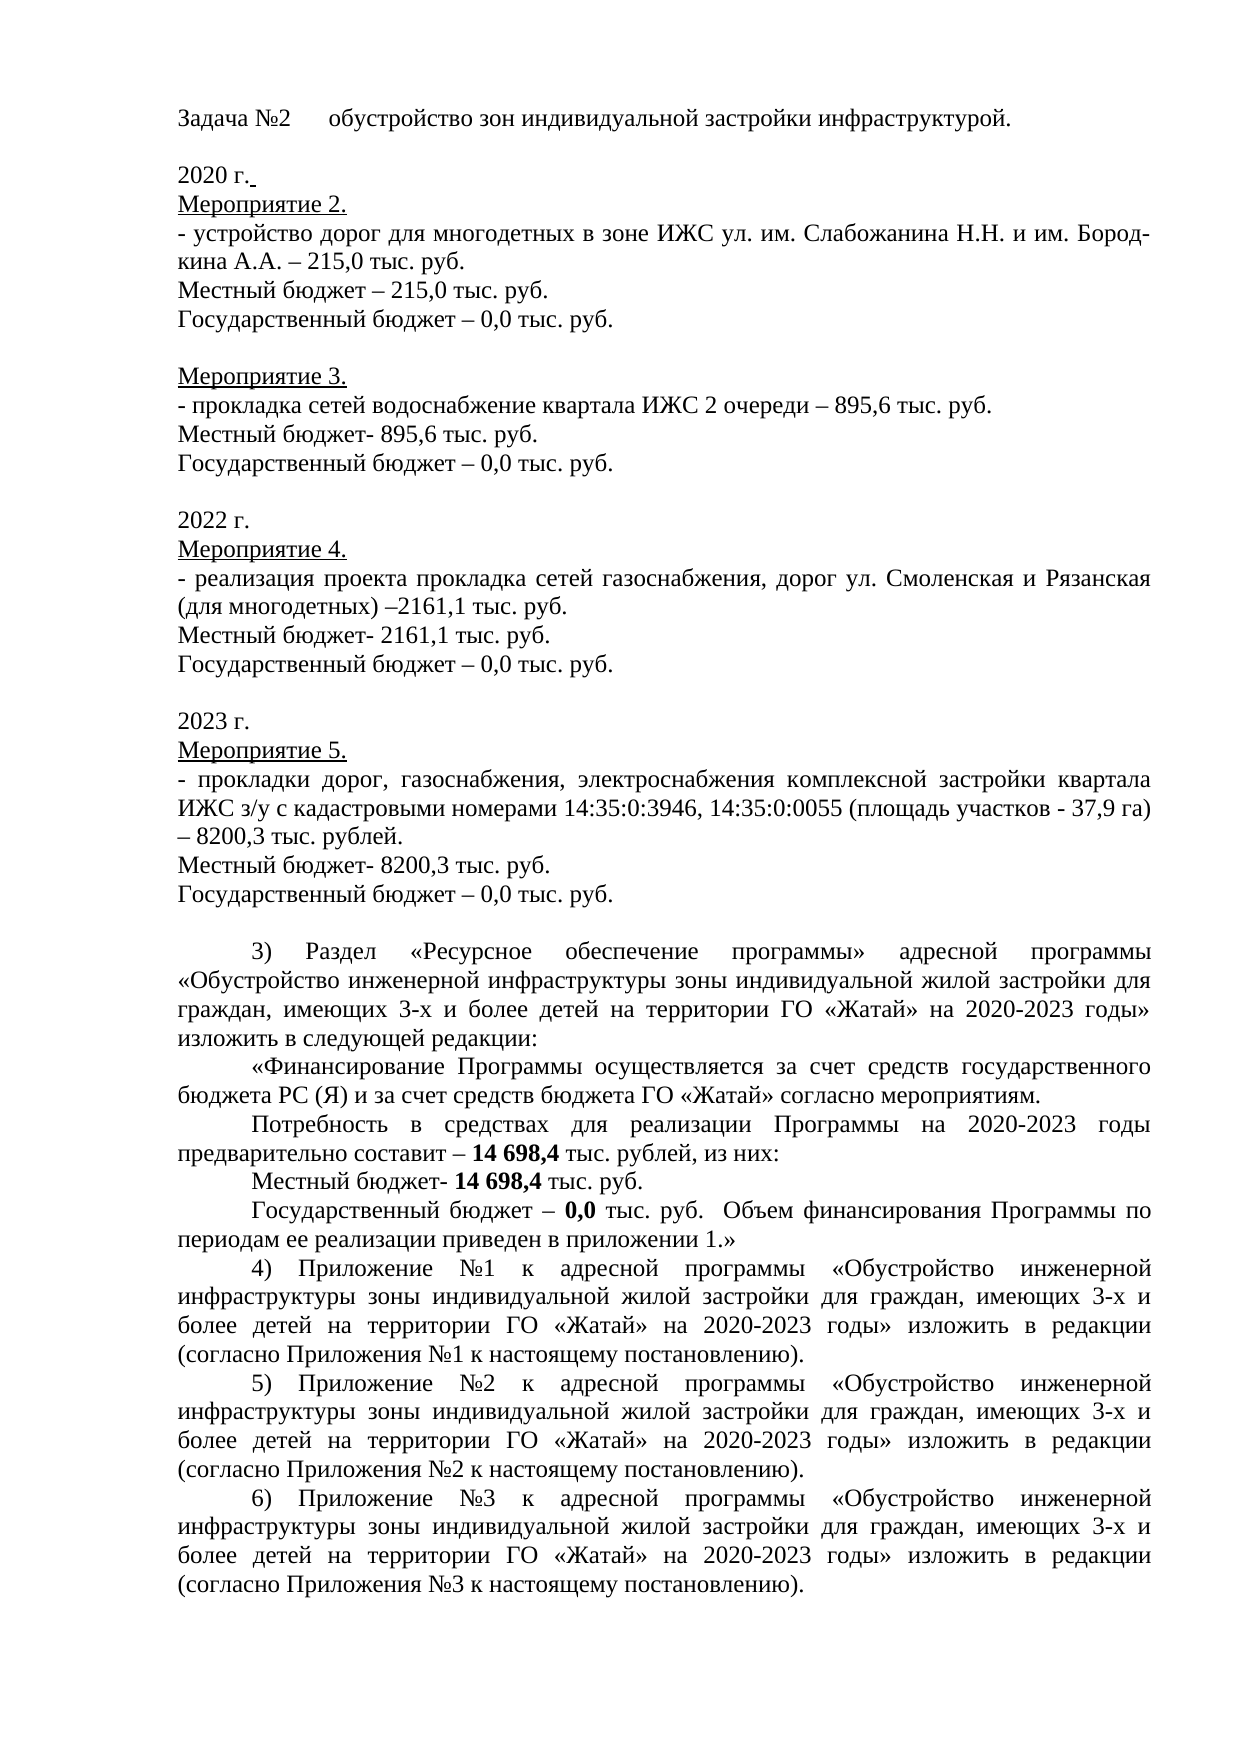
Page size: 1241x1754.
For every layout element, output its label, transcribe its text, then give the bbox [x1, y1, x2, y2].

text Мероприятие 5. [177, 735, 1152, 764]
text 4) Приложение №1 к адресной программы «Обустройство инженерной инфраструктуры зоны индивидуальной жилой застройки для граждан, имеющих 3-х и более детей на территории ГО «Жатай» на 2020-2023 годы» изложить в редакции (согласно Приложения №1 к настоящему постановлению). [177, 1253, 1152, 1368]
text - прокладки дорог, газоснабжения, электроснабжения комплексной застройки квартала ИЖС з/у с кадастровыми номерами 14:35:0:3946, 14:35:0:0055 (площадь участков - 37,9 га) – 8200,3 тыс. рублей. [177, 764, 1152, 850]
text Государственный бюджет – 0,0 тыс. руб. [177, 649, 1152, 678]
text «Финансирование Программы осуществляется за счет средств государственного бюджета РС (Я) и за счет средств бюджета ГО «Жатай» согласно мероприятиям. [177, 1051, 1152, 1109]
text 2022 г. [177, 505, 1152, 534]
text Местный бюджет- 14 698,4 тыс. руб. [177, 1166, 1152, 1195]
text Мероприятие 3. [177, 361, 1152, 390]
text - устройство дорог для многодетных в зоне ИЖС ул. им. Слабожанина Н.Н. и им. Бород-кина А.А. – 215,0 тыс. руб. [177, 218, 1152, 275]
text 3) Раздел «Ресурсное обеспечение программы» адресной программы «Обустройство инженерной инфраструктуры зоны индивидуальной жилой застройки для граждан, имеющих 3-х и более детей на территории ГО «Жатай» на 2020-2023 годы» изложить в следующей редакции: [177, 936, 1152, 1051]
text 5) Приложение №2 к адресной программы «Обустройство инженерной инфраструктуры зоны индивидуальной жилой застройки для граждан, имеющих 3-х и более детей на территории ГО «Жатай» на 2020-2023 годы» изложить в редакции (согласно Приложения №2 к настоящему постановлению). [177, 1368, 1152, 1483]
text Мероприятие 2. [177, 189, 1152, 218]
text - реализация проекта прокладка сетей газоснабжения, дорог ул. Смоленская и Рязанская (для многодетных) –2161,1 тыс. руб. [177, 563, 1152, 620]
text - прокладка сетей водоснабжение квартала ИЖС 2 очереди – 895,6 тыс. руб. [177, 390, 1152, 419]
text Государственный бюджет – 0,0 тыс. руб. [177, 448, 1152, 476]
text Потребность в средствах для реализации Программы на 2020-2023 годы предварительно составит – 14 698,4 тыс. рублей, из них: [177, 1109, 1152, 1166]
text Государственный бюджет – 0,0 тыс. руб. [177, 879, 1152, 908]
text 2020 г. [177, 160, 1152, 189]
text Местный бюджет- 8200,3 тыс. руб. [177, 850, 1152, 879]
text Государственный бюджет – 0,0 тыс. руб. [177, 304, 1152, 333]
text Мероприятие 4. [177, 534, 1152, 563]
text Задача №2 обустройство зон индивидуальной застройки инфраструктурой. [177, 103, 1152, 131]
text 2023 г. [177, 706, 1152, 735]
text 6) Приложение №3 к адресной программы «Обустройство инженерной инфраструктуры зоны индивидуальной жилой застройки для граждан, имеющих 3-х и более детей на территории ГО «Жатай» на 2020-2023 годы» изложить в редакции (согласно Приложения №3 к настоящему постановлению). [177, 1483, 1152, 1598]
text Местный бюджет – 215,0 тыс. руб. [177, 275, 1152, 304]
text Государственный бюджет – 0,0 тыс. руб. Объем финансирования Программы по периодам ее реализации приведен в приложении 1.» [177, 1195, 1152, 1253]
text Местный бюджет- 895,6 тыс. руб. [177, 419, 1152, 448]
text Местный бюджет- 2161,1 тыс. руб. [177, 620, 1152, 649]
